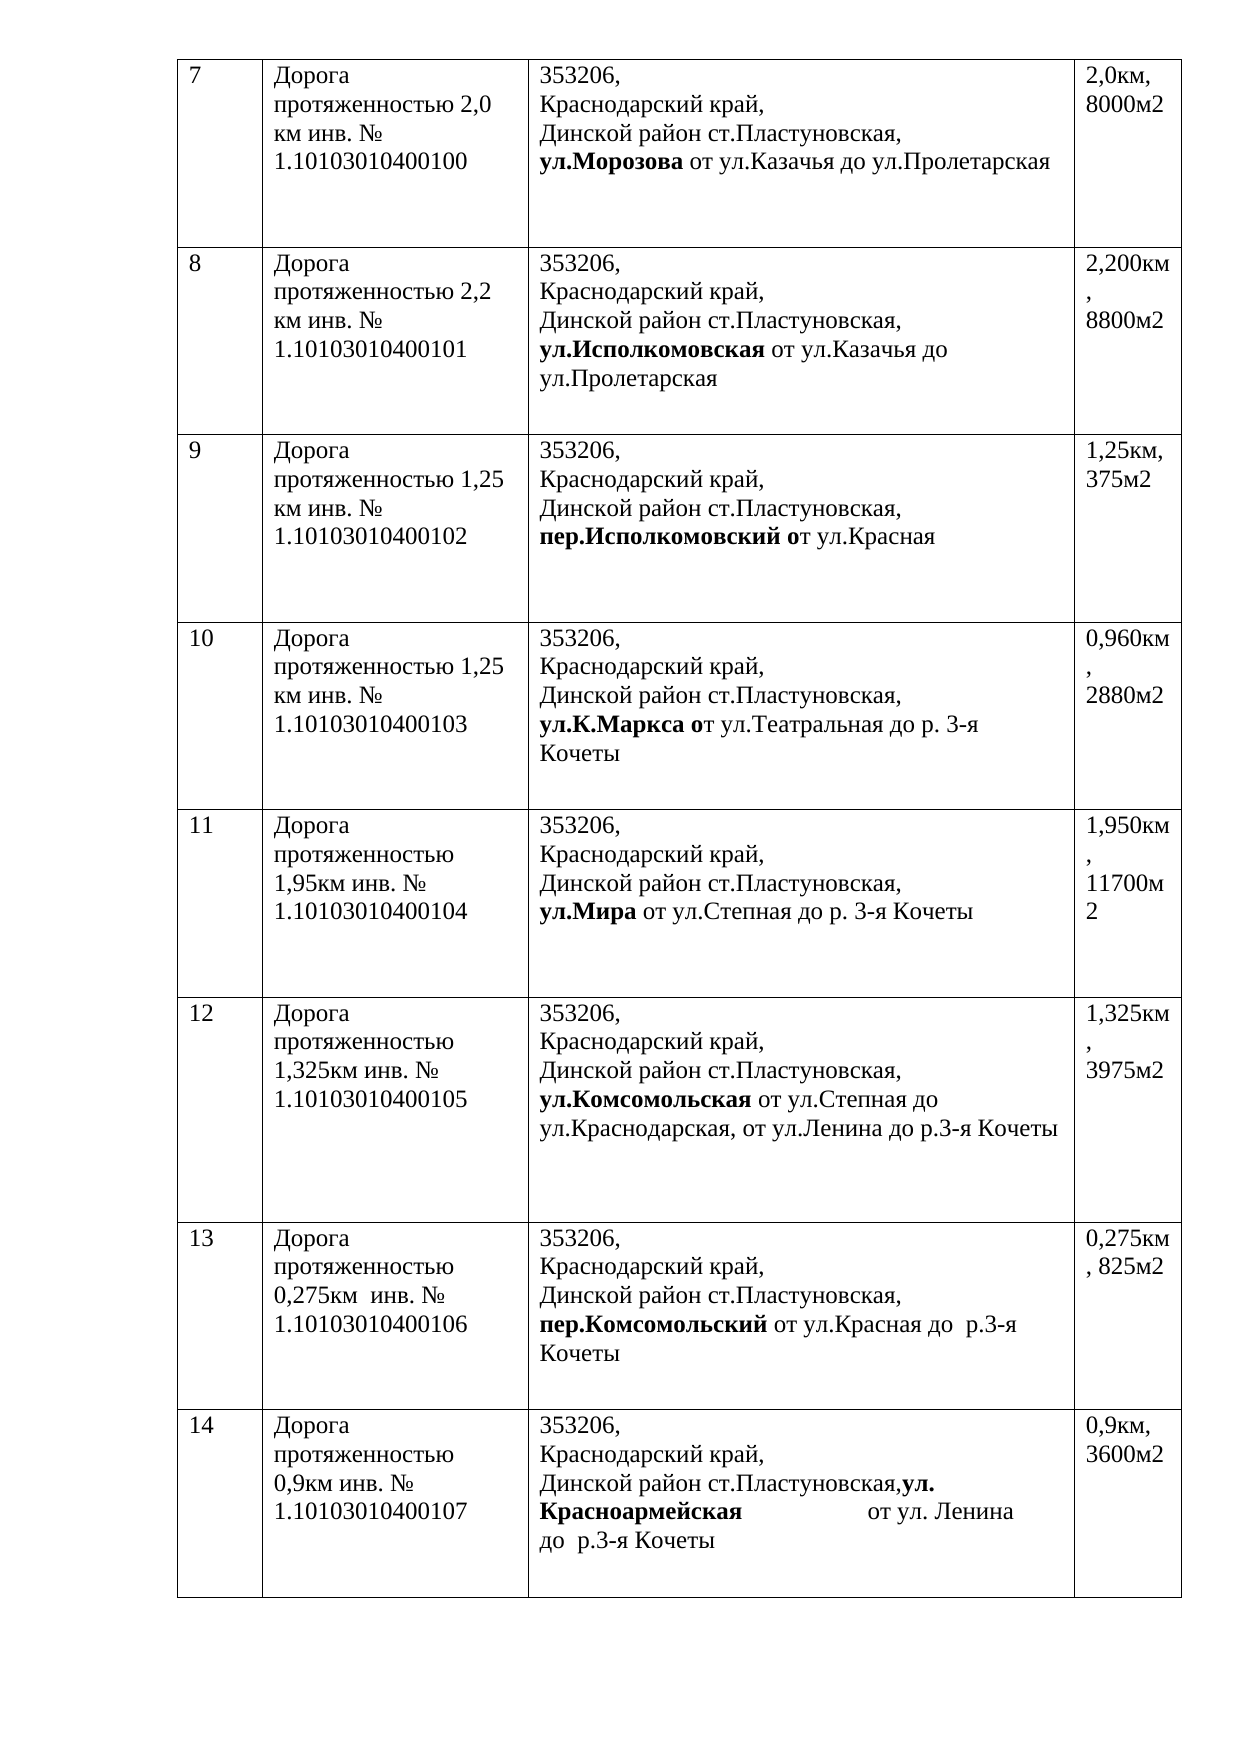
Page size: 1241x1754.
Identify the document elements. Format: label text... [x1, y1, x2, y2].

table_cell 12 [178, 998, 262, 1222]
table_cell 353206, Краснодарский край, Динской район ст.Пластуновская, ул.Комсомольская от ул.Степная до ул.Краснодарская, от ул.Ленина до р.3-я Кочеты [529, 998, 1074, 1222]
table_cell Дорога протяженностью 2,0 км инв. № 1.10103010400100 [263, 60, 528, 247]
table_cell 9 [178, 435, 262, 622]
table_cell 353206, Краснодарский край, Динской район ст.Пластуновская, ул.К.Маркса от ул.Театральная до р. 3-я Кочеты [529, 623, 1074, 809]
table_cell 7 [178, 60, 262, 247]
table_cell Дорога протяженностью 1,325км инв. № 1.10103010400105 [263, 998, 528, 1222]
table_cell 10 [178, 623, 262, 809]
table_cell Дорога протяженностью 1,25 км инв. № 1.10103010400102 [263, 435, 528, 622]
table_cell Дорога протяженностью 0,275км инв. № 1.10103010400106 [263, 1223, 528, 1409]
table_cell 353206, Краснодарский край, Динской район ст.Пластуновская, пер.Комсомольский от ул.Красная до р.3-я Кочеты [529, 1223, 1074, 1409]
table_cell 353206, Краснодарский край, Динской район ст.Пластуновская, ул.Мира от ул.Степная до р. 3-я Кочеты [529, 810, 1074, 997]
table_cell Дорога протяженностью 1,25 км инв. № 1.10103010400103 [263, 623, 528, 809]
table_cell 0,960км, 2880м2 [1075, 623, 1181, 809]
table_cell 353206, Краснодарский край, Динской район ст.Пластуновская,ул. Красноармейская от ул. Ленина до р.3-я Кочеты [529, 1410, 1074, 1597]
table_cell 353206, Краснодарский край, Динской район ст.Пластуновская, ул.Исполкомовская от ул.Казачья до ул.Пролетарская [529, 248, 1074, 434]
table_cell Дорога протяженностью 2,2 км инв. № 1.10103010400101 [263, 248, 528, 434]
table_cell 1,25км, 375м2 [1075, 435, 1181, 622]
table_cell 0,275км, 825м2 [1075, 1223, 1181, 1409]
table_cell 1,325км, 3975м2 [1075, 998, 1181, 1222]
table_cell 0,9км, 3600м2 [1075, 1410, 1181, 1597]
table_cell Дорога протяженностью 0,9км инв. № 1.10103010400107 [263, 1410, 528, 1597]
table_cell 8 [178, 248, 262, 434]
table_cell 353206, Краснодарский край, Динской район ст.Пластуновская, пер.Исполкомовский от ул.Красная [529, 435, 1074, 622]
table_cell 11 [178, 810, 262, 997]
table_cell 353206, Краснодарский край, Динской район ст.Пластуновская, ул.Морозова от ул.Казачья до ул.Пролетарская [529, 60, 1074, 247]
table_cell 13 [178, 1223, 262, 1409]
table_cell 14 [178, 1410, 262, 1597]
table_cell 2,0км, 8000м2 [1075, 60, 1181, 247]
table_cell 2,200км, 8800м2 [1075, 248, 1181, 434]
table_cell Дорога протяженностью 1,95км инв. № 1.10103010400104 [263, 810, 528, 997]
table_cell 1,950км, 11700м2 [1075, 810, 1181, 997]
